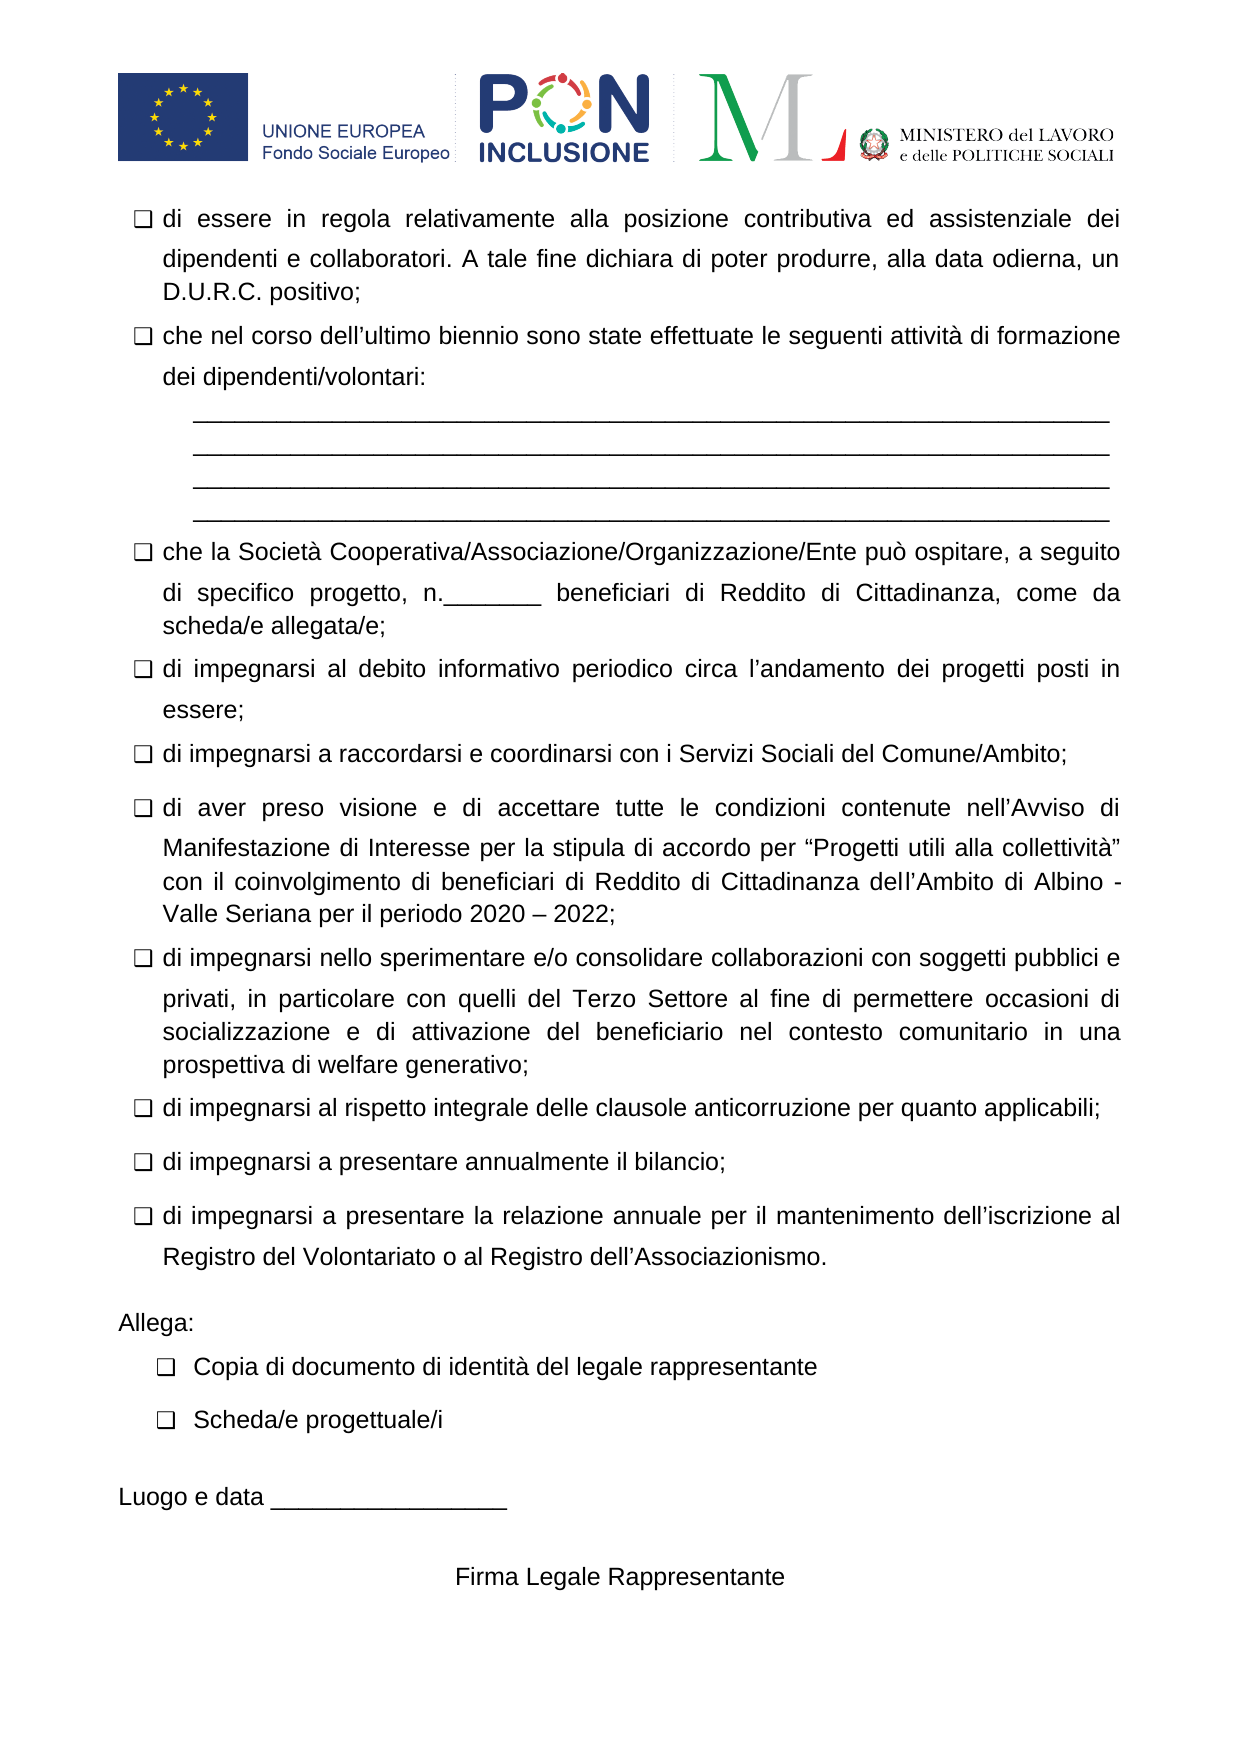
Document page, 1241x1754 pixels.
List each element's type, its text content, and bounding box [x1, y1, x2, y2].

text Firma Legale Rappresentante [118, 1562, 1122, 1591]
list Copia di documento di identità del legale rappresentante [156, 1341, 1122, 1388]
list di impegnarsi al debito informativo periodico circa l’andamento dei progetti posti in essere; [133, 644, 1122, 724]
picture [118, 73, 1114, 165]
list di impegnarsi a presentare annualmente il bilancio; [133, 1137, 1122, 1184]
list di impegnarsi al rispetto integrale delle clausole anticorruzione per quanto applicabili; [133, 1083, 1122, 1130]
list di impegnarsi a raccordarsi e coordinarsi con i Servizi Sociali del Comune/Ambito; [133, 728, 1122, 775]
list di impegnarsi a presentare la relazione annuale per il mantenimento dell’iscrizione al Registro del Volontariato o al Registro dell’Associazionismo. [133, 1191, 1122, 1271]
list di impegnarsi nello sperimentare e/o consolidare collaborazioni con soggetti pubblici e privati, in particolare con quelli del Terzo Settore al fine di permettere occasioni di socializzazione e di attivazione del beneficiario nel contesto comunitario in una prospettiva di welfare generativo; [133, 932, 1122, 1078]
list Scheda/e progettuale/i [156, 1395, 1122, 1442]
text ________________________________________________________________________________________________________________________________________________________________________________________________________________________________________________________________________ [193, 394, 1122, 522]
list di essere in regola relativamente alla posizione contributiva ed assistenziale dei dipendenti e collaboratori. A tale fine dichiara di poter produrre, alla data odierna, un D.U.R.C. positivo; [133, 193, 1122, 306]
list che nel corso dell’ultimo biennio sono state effettuate le seguenti attività di formazione dei dipendenti/volontari: [133, 310, 1122, 390]
list di aver preso visione e di accettare tutte le condizioni contenute nell’Avviso di Manifestazione di Interesse per la stipula di accordo per “Progetti utili alla collettività” con il coinvolgimento di beneficiari di Reddito di Cittadinanza dell’Ambito di Albino - Valle Seriana per il periodo 2020 – 2022; [133, 782, 1122, 928]
list che la Società Cooperativa/Associazione/Organizzazione/Ente può ospitare, a seguito di specifico progetto, n._______ beneficiari di Reddito di Cittadinanza, come da scheda/e allegata/e; [133, 527, 1122, 640]
text Luogo e data _________________ [118, 1482, 1122, 1511]
text Allega: [118, 1308, 1122, 1337]
